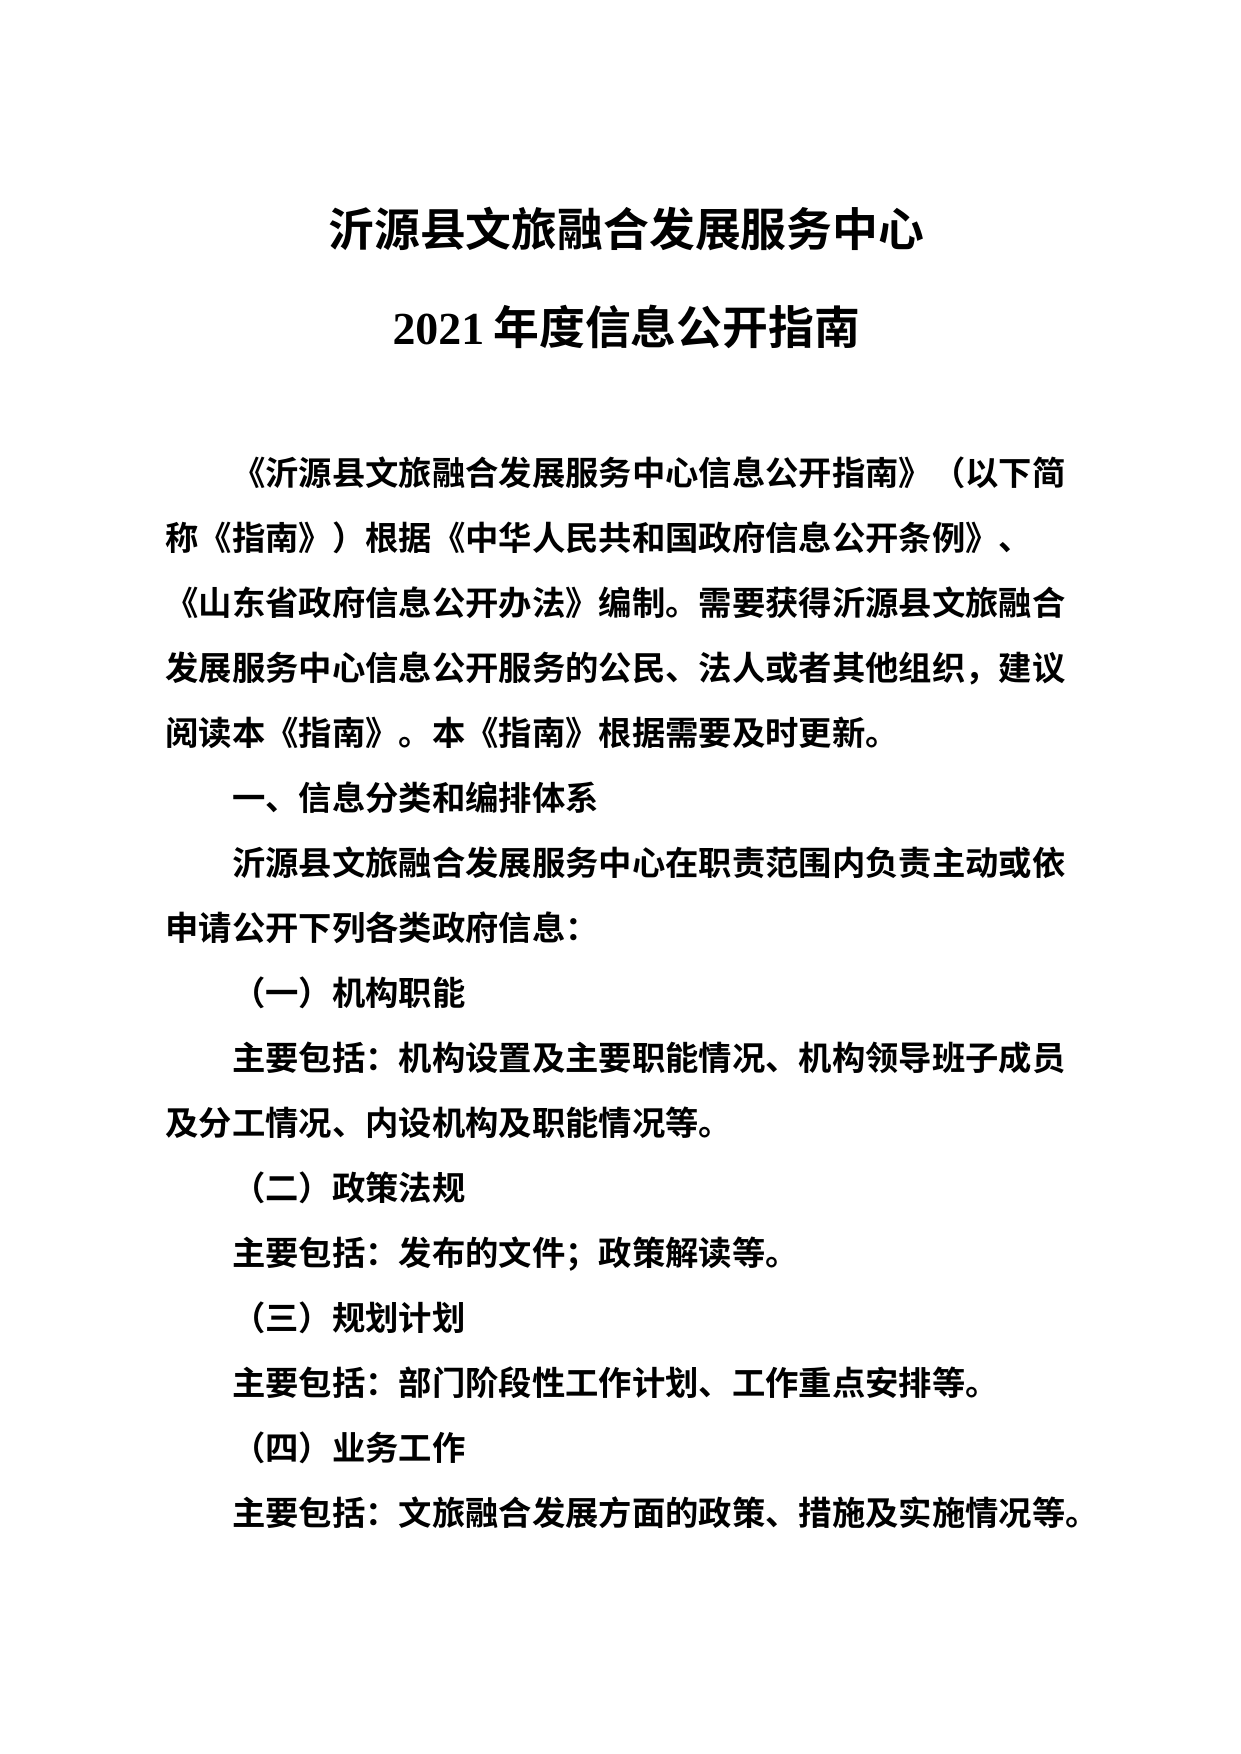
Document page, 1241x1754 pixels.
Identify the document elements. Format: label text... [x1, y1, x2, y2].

text 一、信息分类和编排体系 [165, 763, 1087, 828]
text （四）业务工作 [165, 1413, 1087, 1478]
text 沂源县文旅融合发展服务中心 [165, 178, 1087, 276]
text （三）规划计划 [165, 1283, 1087, 1348]
text （一）机构职能 [165, 958, 1087, 1023]
text 主要包括：机构设置及主要职能情况、机构领导班子成员及分工情况、内设机构及职能情况等。 [165, 1023, 1087, 1153]
text 主要包括：文旅融合发展方面的政策、措施及实施情况等。 [165, 1478, 1087, 1543]
text 主要包括：发布的文件；政策解读等。 [165, 1218, 1087, 1283]
text 《沂源县文旅融合发展服务中心信息公开指南》（以下简称《指南》）根据《中华人民共和国政府信息公开条例》、《山东省政府信息公开办法》编制。需要获得沂源县文旅融合发展服务中心信息公开服务的公民、法人或者其他组织，建议阅读本《指南》。本《指南》根据需要及时更新。 [165, 438, 1087, 763]
text 沂源县文旅融合发展服务中心在职责范围内负责主动或依申请公开下列各类政府信息： [165, 828, 1087, 958]
text 主要包括：部门阶段性工作计划、工作重点安排等。 [165, 1348, 1087, 1413]
text 2021年度信息公开指南 [165, 276, 1087, 373]
text （二）政策法规 [165, 1153, 1087, 1218]
